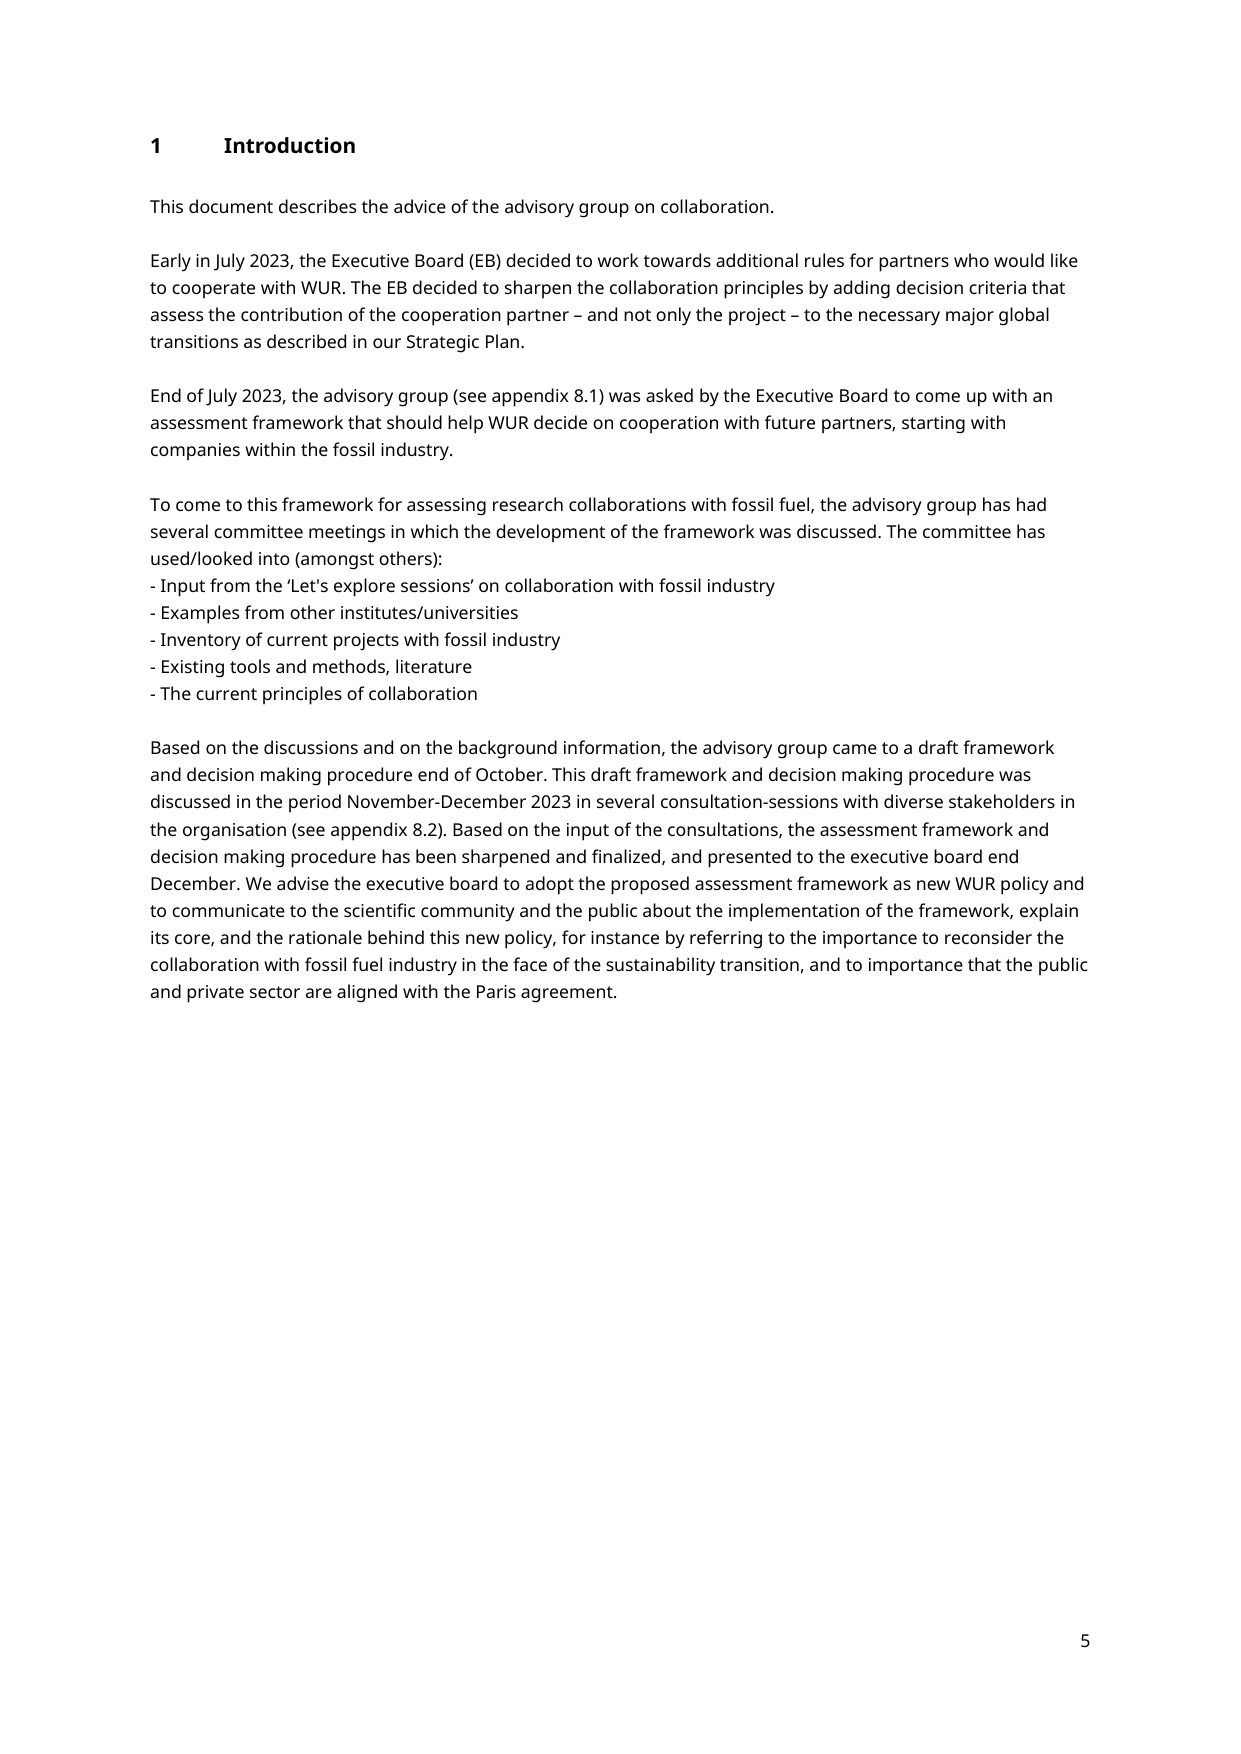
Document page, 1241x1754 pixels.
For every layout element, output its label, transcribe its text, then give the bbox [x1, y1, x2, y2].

text - The current principles of collaboration [150, 679, 1090, 706]
subtitle Introduction [150, 132, 1090, 160]
text To come to this framework for assessing research collaborations with fossil fuel, the advisory group has had several committee meetings in which the development of the framework was discussed. The committee has used/looked into (amongst others): [150, 489, 1090, 571]
text This document describes the advice of the advisory group on collaboration. [150, 191, 1090, 218]
text - Existing tools and methods, literature [150, 652, 1090, 679]
text - Examples from other institutes/universities [150, 598, 1090, 625]
text Early in July 2023, the Executive Board (EB) decided to work towards additional rules for partners who would like to cooperate with WUR. The EB decided to sharpen the collaboration principles by adding decision criteria that assess the contribution of the cooperation partner – and not only the project – to the necessary major global transitions as described in our Strategic Plan. [525, 246, 1090, 354]
text - Input from the ‘Let's explore sessions’ on collaboration with fossil industry [150, 571, 1090, 598]
text Based on the discussions and on the background information, the advisory group came to a draft framework and decision making procedure end of October. This draft framework and decision making procedure was discussed in the period November-December 2023 in several consultation-sessions with diverse stakeholders in the organisation (see appendix 8.2). Based on the input of the consultations, the assessment framework and decision making procedure has been sharpened and finalized, and presented to the executive board end December. We advise the executive board to adopt the proposed assessment framework as new WUR policy and to communicate to the scientific community and the public about the implementation of the framework, explain its core, and the rationale behind this new policy, for instance by referring to the importance to reconsider the collaboration with fossil fuel industry in the face of the sustainability transition, and to importance that the public and private sector are aligned with the Paris agreement. [150, 733, 1090, 1004]
text End of July 2023, the advisory group (see appendix 8.1) was asked by the Executive Board to come up with an assessment framework that should help WUR decide on cooperation with future partners, starting with companies within the fossil industry. [150, 381, 1090, 462]
text - Inventory of current projects with fossil industry [150, 625, 1090, 652]
